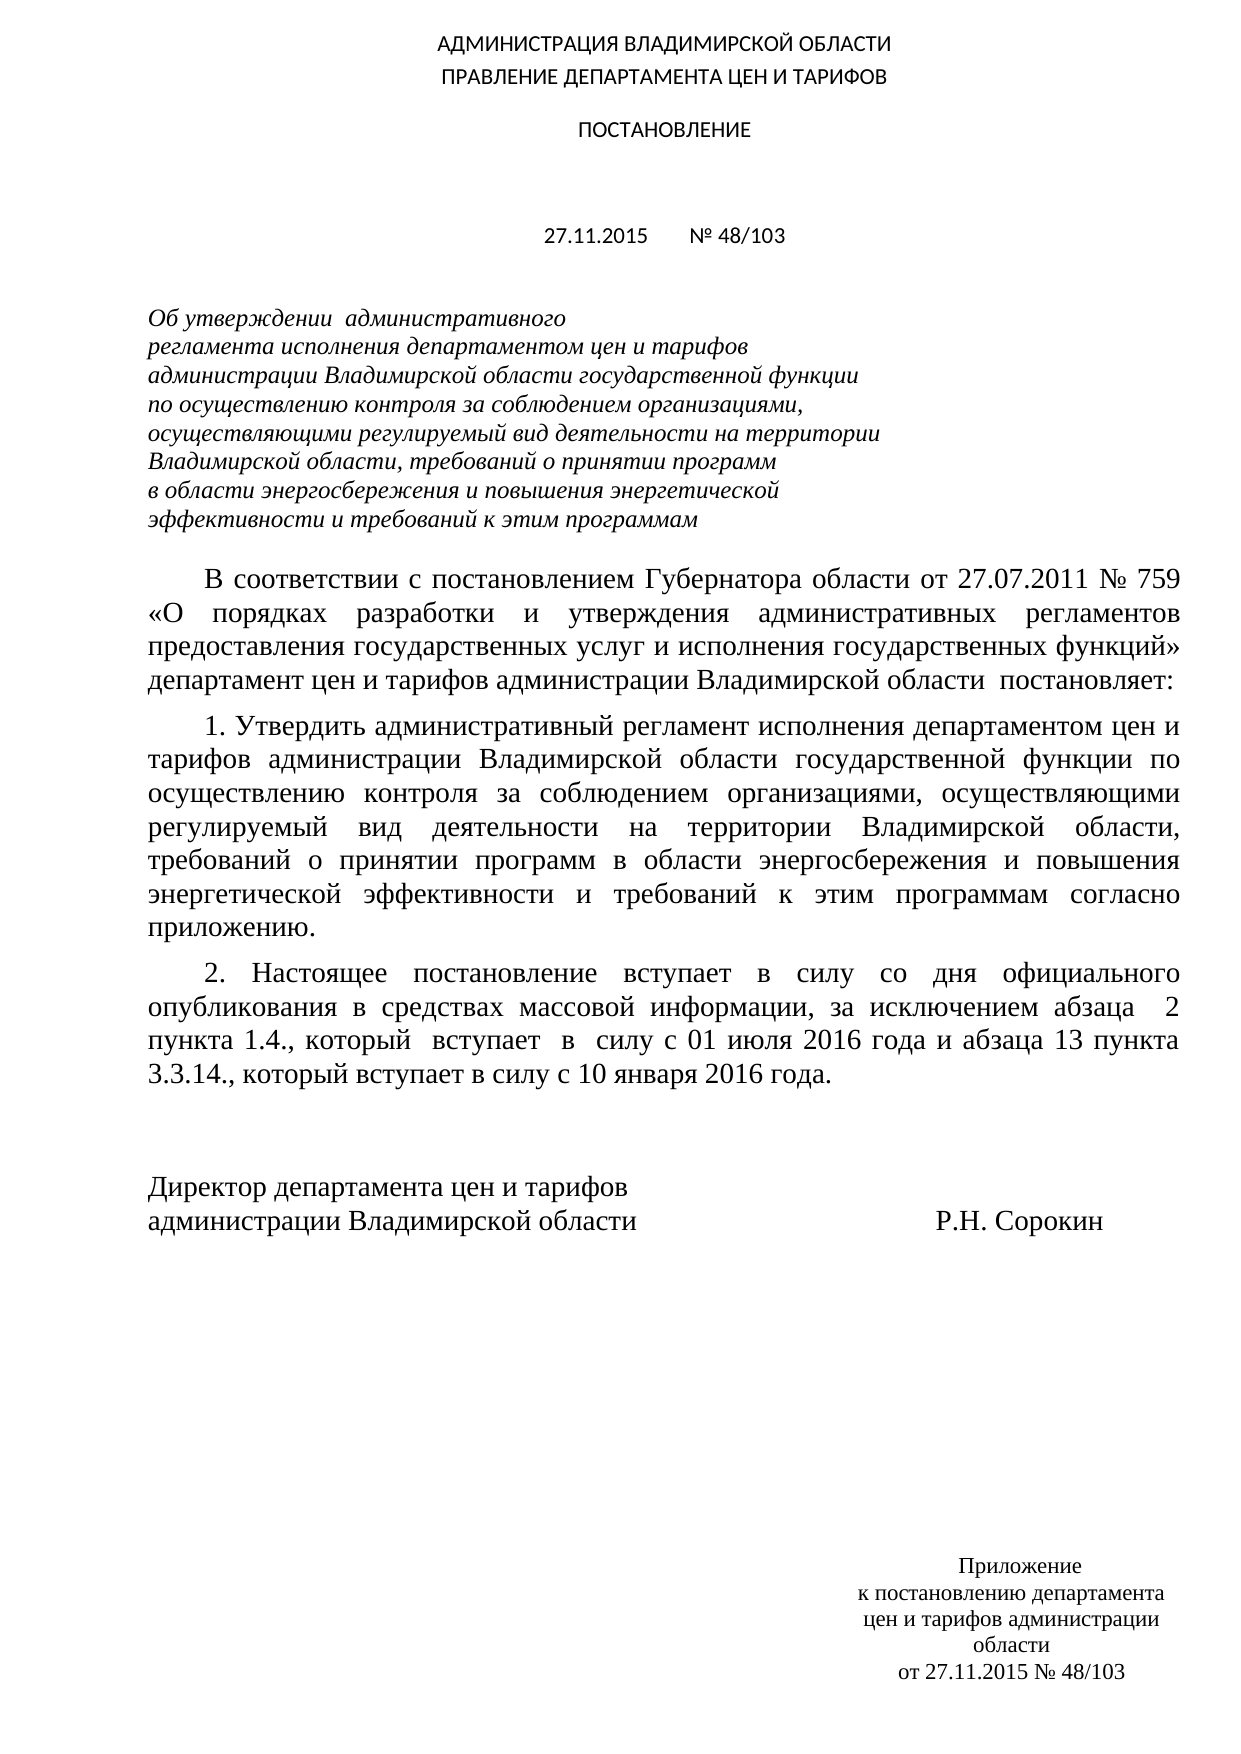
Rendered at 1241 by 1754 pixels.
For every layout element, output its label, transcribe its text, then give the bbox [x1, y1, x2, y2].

text В соответствии с постановлением Губернатора области от 27.07.2011 № 759 «О порядках разработки и утверждения административных регламентов предоставления государственных услуг и исполнения государственных функций» департамент цен и тарифов администрации Владимирской области постановляет: [148, 561, 1181, 696]
text Директор департамента цен и тарифов [148, 1169, 1181, 1203]
text в области энергосбережения и повышения энергетической [148, 475, 1181, 504]
text 1. Утвердить административный регламент исполнения департаментом цен и тарифов администрации Владимирской области государственной функции по осуществлению контроля за соблюдением организациями, осуществляющими регулируемый вид деятельности на территории Владимирской области, требований о принятии программ в области энергосбережения и повышения энергетической эффективности и требований к этим программам согласно приложению. [148, 708, 1181, 943]
text администрации Владимирской области государственной функции [148, 360, 1181, 389]
list ПОСТАНОВЛЕНИЕ [148, 115, 1181, 143]
text к постановлению департамента цен и тарифов администрации области [842, 1579, 1181, 1658]
text регламента исполнения департаментом цен и тарифов [148, 331, 1181, 360]
text от 27.11.2015 № 48/103 [842, 1658, 1181, 1684]
text Приложение [842, 1552, 1181, 1579]
list АДМИНИСТРАЦИЯ ВЛАДИМИРСКОЙ ОБЛАСТИ ПРАВЛЕНИЕ ДЕПАРТАМЕНТА ЦЕН И ТАРИФОВ [148, 29, 1181, 90]
text 2. Настоящее постановление вступает в силу со дня официального опубликования в средствах массовой информации, за исключением абзаца 2 пункта 1.4., который вступает в силу с 01 июля 2016 года и абзаца 13 пункта 3.3.14., который вступает в силу с 10 января 2016 года. [148, 955, 1181, 1089]
list 27.11.2015 № 48/103 [148, 221, 1181, 249]
text эффективности и требований к этим программам [148, 504, 1181, 533]
text администрации Владимирской области Р.Н. Сорокин [148, 1203, 1181, 1236]
text осуществляющими регулируемый вид деятельности на территории [148, 418, 1181, 446]
text по осуществлению контроля за соблюдением организациями, [148, 389, 1181, 418]
text Об утверждении административного [148, 303, 1181, 331]
text Владимирской области, требований о принятии программ [148, 446, 1181, 475]
